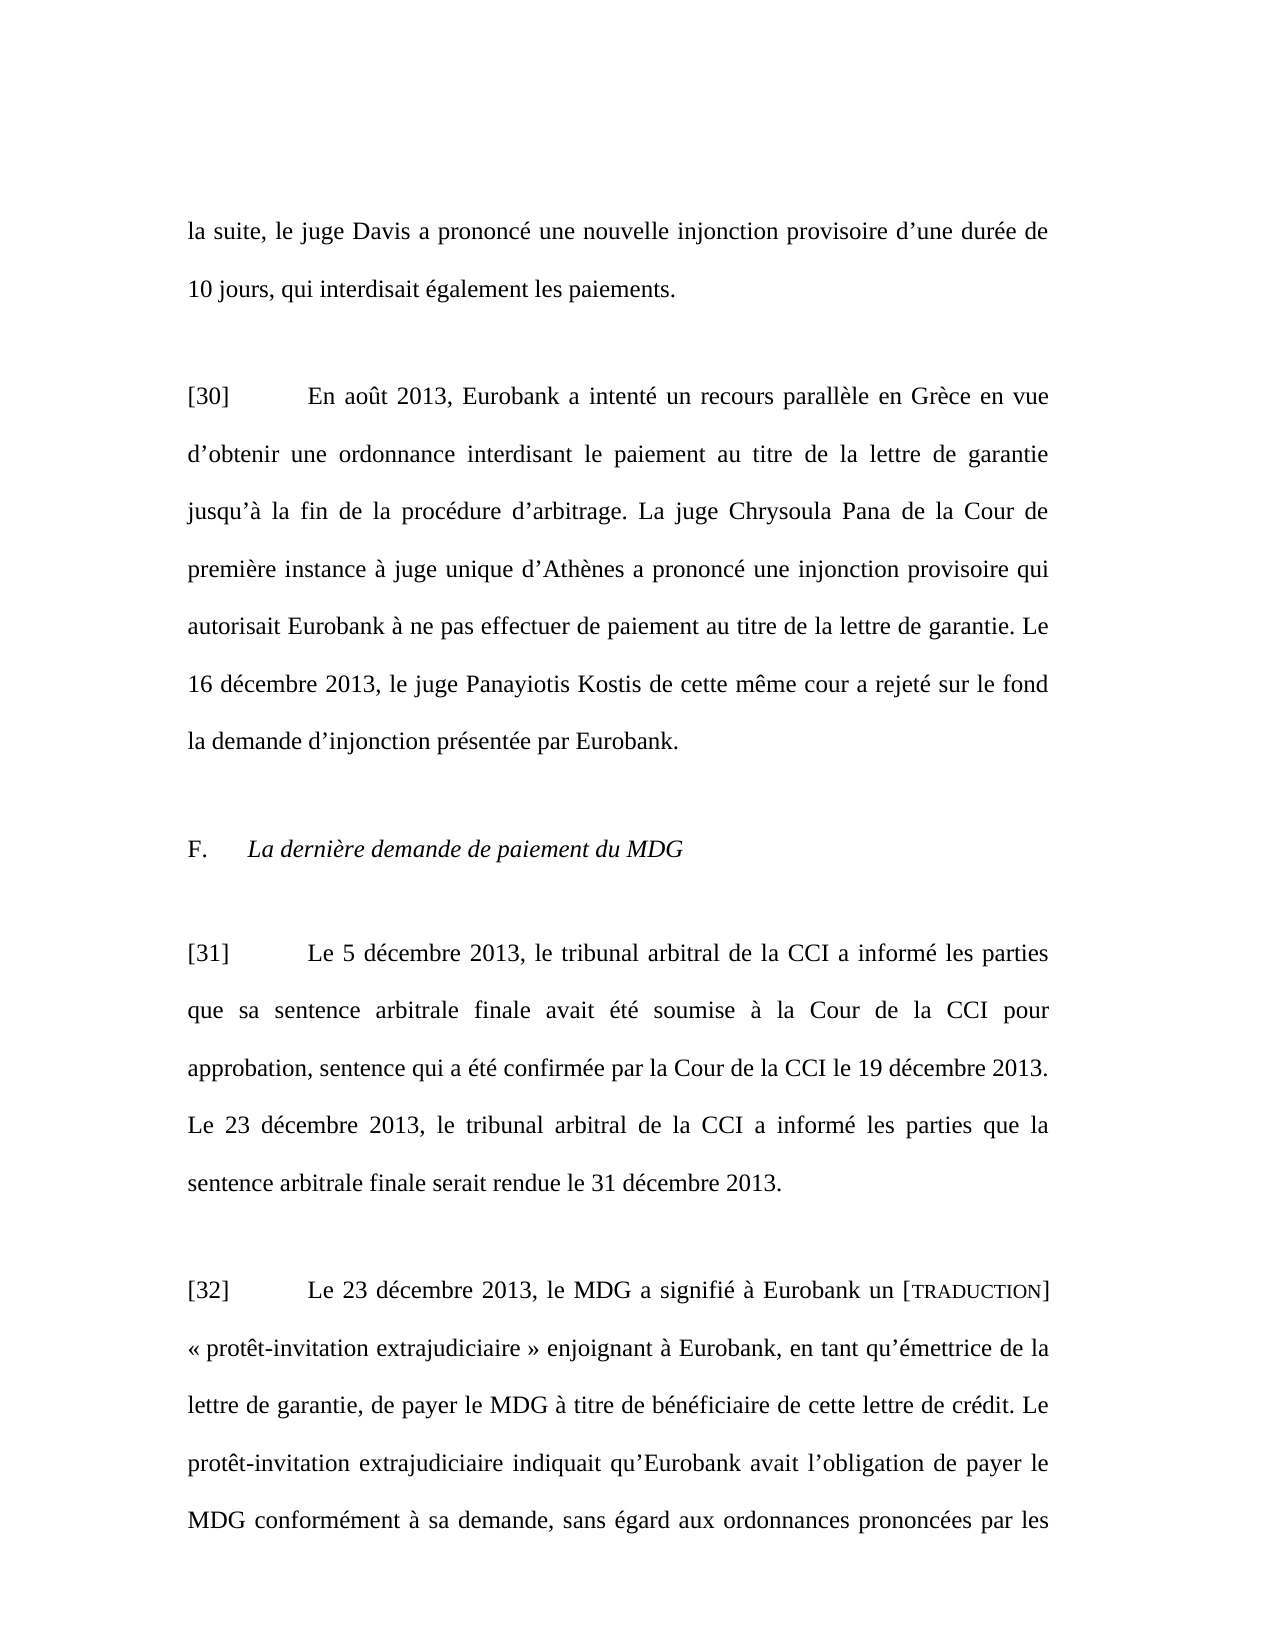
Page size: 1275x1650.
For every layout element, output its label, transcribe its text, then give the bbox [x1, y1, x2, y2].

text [187, 216, 1050, 303]
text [187, 1275, 1050, 1534]
text En août 2013, Eurobank a intenté un recours parallèle en Grèce en vue d’obtenir une ordonnance interdisant le paiement au titre de la lettre de garantie jusqu’à la fin de la procédure d’arbitrage. La juge Chrysoula Pana de la Cour de première instance à juge unique d’Athènes a prononcé une injonction provisoire qui autorisait Eurobank à ne pas effectuer de paiement au titre de la lettre de garantie. Le 16 décembre 2013, le juge Panayiotis Kostis de cette même cour a rejeté sur le fond la demande d’injonction présentée par Eurobank. [187, 381, 1050, 755]
text Le 5 décembre 2013, le tribunal arbitral de la CCI a informé les parties que sa sentence arbitrale finale avait été soumise à la Cour de la CCI pour approbation, sentence qui a été confirmée par la Cour de la CCI le 19 décembre 2013. Le 23 décembre 2013, le tribunal arbitral de la CCI a informé les parties que la sentence arbitrale finale serait rendue le 31 décembre 2013. [187, 938, 1050, 1196]
title La dernière demande de paiement du MDG [187, 834, 1050, 863]
